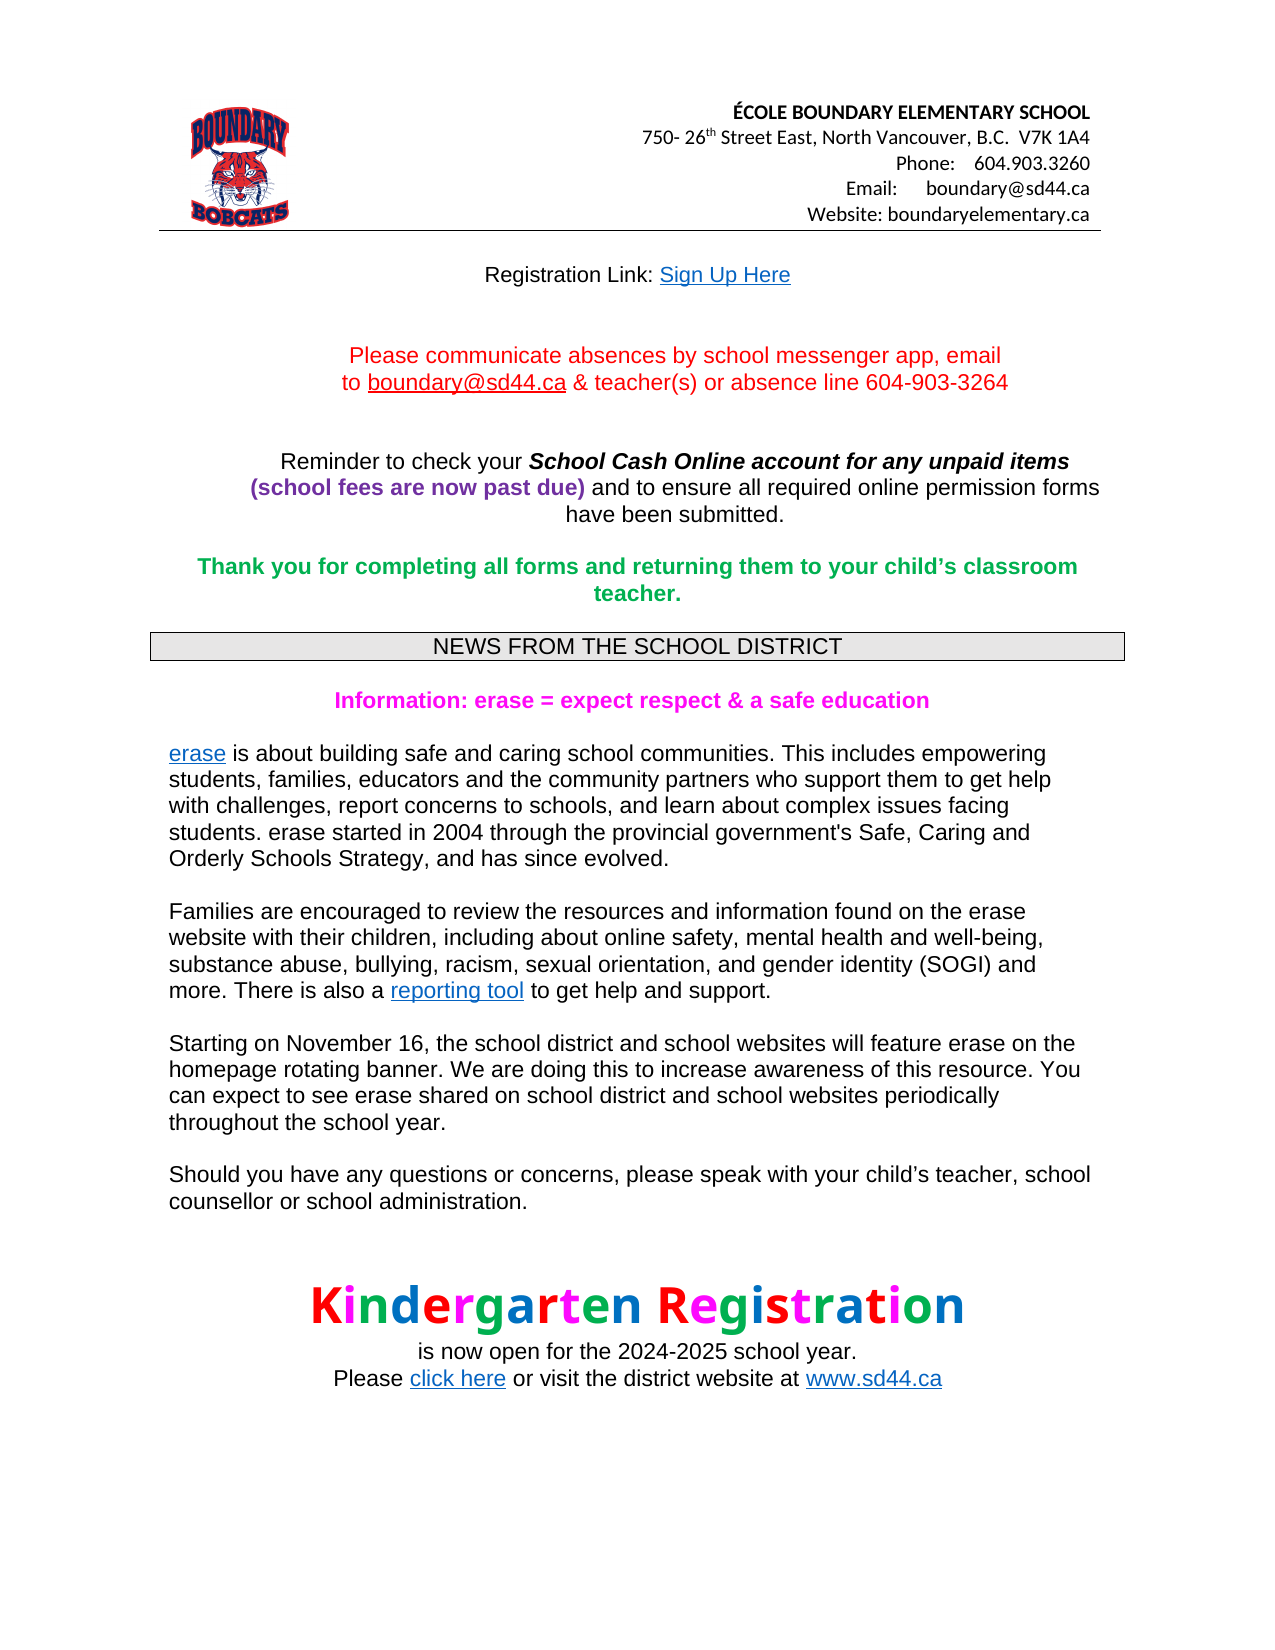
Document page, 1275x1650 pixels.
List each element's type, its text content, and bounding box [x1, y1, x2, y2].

list (school fees are now past due) and to ensure all required online permission forms have been submitted. [225, 474, 1125, 527]
picture [181, 99, 296, 230]
text Thank you for completing all forms and returning them to your child’s classroom teacher. [150, 553, 1125, 606]
text is now open for the 2024-2025 school year. [150, 1338, 1125, 1365]
text Information: erase = expect respect & a safe education [169, 687, 1095, 713]
text Registration Link: Sign Up Here [150, 262, 1125, 287]
list Please communicate absences by school messenger app, email to boundary@sd44.ca & teacher(s) or absence line 604-903-3264 [225, 342, 1125, 395]
list Reminder to check your School Cash Online account for any unpaid items [225, 448, 1125, 474]
text Please click here or visit the district website at www.sd44.ca [150, 1365, 1125, 1391]
table_header NEWS FROM THE SCHOOL DISTRICT [151, 633, 1124, 660]
text Starting on November 16, the school district and school websites will feature erase on the homepage rotating banner. We are doing this to increase awareness of this resource. You can expect to see erase shared on school district and school websites periodically throughout the school year. [169, 1030, 1095, 1135]
text Kindergarten Registration [150, 1270, 1125, 1338]
text Families are encouraged to review the resources and information found on the erase website with their children, including about online safety, mental health and well-being, substance abuse, bullying, racism, sexual orientation, and gender identity (SOGI) and more. There is also a reporting tool to get help and support. [169, 898, 1095, 1003]
text erase is about building safe and caring school communities. This includes empowering students, families, educators and the community partners who support them to get help with challenges, report concerns to schools, and learn about complex issues facing students. erase started in 2004 through the provincial government's Safe, Caring and Orderly Schools Strategy, and has since evolved. [169, 740, 1095, 872]
text Should you have any questions or concerns, please speak with your child’s teacher, school counsellor or school administration. [169, 1161, 1095, 1214]
